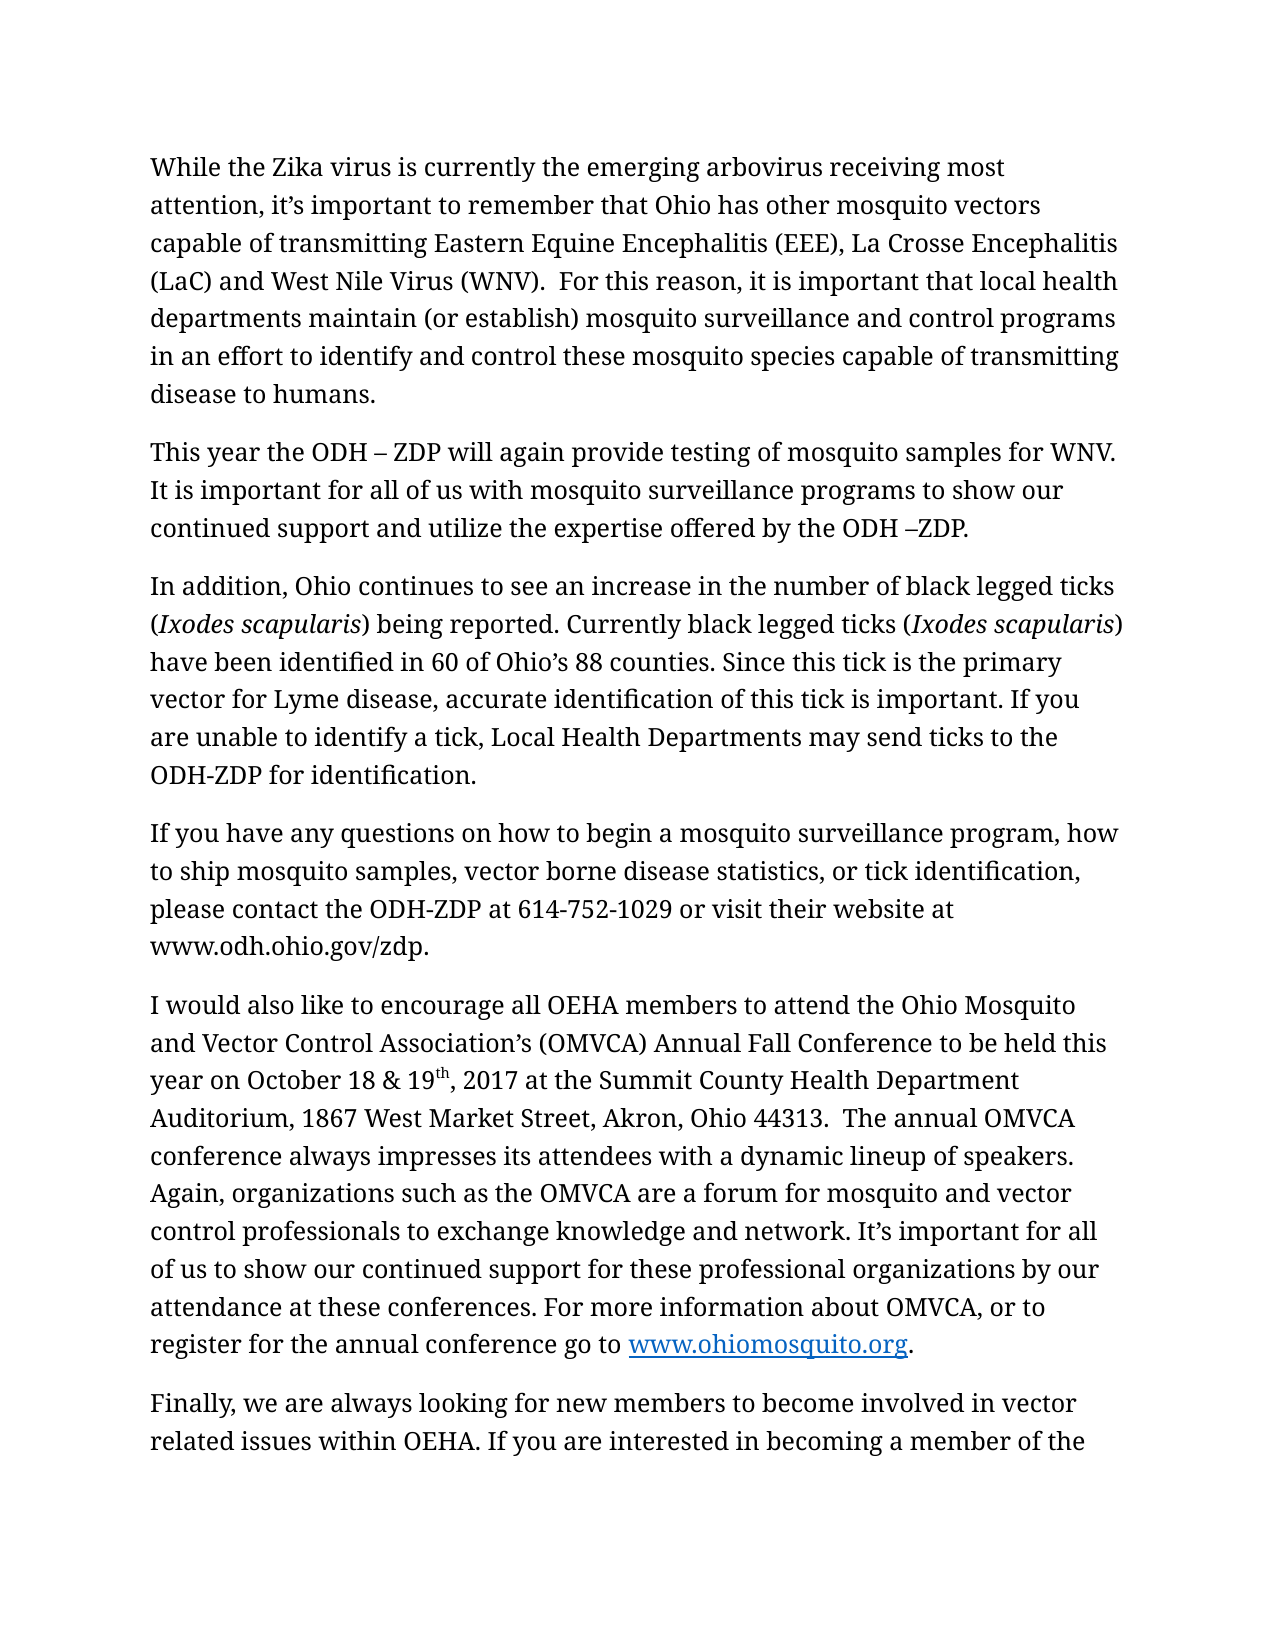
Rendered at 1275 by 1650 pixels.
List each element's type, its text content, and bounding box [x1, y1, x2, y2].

text This year the ODH – ZDP will again provide testing of mosquito samples for WNV. It is important for all of us with mosquito surveillance programs to show our continued support and utilize the expertise offered by the ODH –ZDP. [150, 435, 1125, 544]
text In addition, Ohio continues to see an increase in the number of black legged ticks (Ixodes scapularis) being reported. Currently black legged ticks (Ixodes scapularis) have been identified in 60 of Ohio’s 88 counties. Since this tick is the primary vector for Lyme disease, accurate identification of this tick is important. If you are unable to identify a tick, Local Health Departments may send ticks to the ODH-ZDP for identification. [150, 569, 1125, 791]
text If you have any questions on how to begin a mosquito surveillance program, how to ship mosquito samples, vector borne disease statistics, or tick identification, please contact the ODH-ZDP at 614-752-1029 or visit their website at www.odh.ohio.gov/zdp. [150, 816, 1125, 963]
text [150, 1385, 1125, 1457]
text While the Zika virus is currently the emerging arbovirus receiving most attention, it’s important to remember that Ohio has other mosquito vectors capable of transmitting Eastern Equine Encephalitis (EEE), La Crosse Encephalitis (LaC) and West Nile Virus (WNV). For this reason, it is important that local health departments maintain (or establish) mosquito surveillance and control programs in an effort to identify and control these mosquito species capable of transmitting disease to humans. [150, 150, 1125, 410]
text I would also like to encourage all OEHA members to attend the Ohio Mosquito and Vector Control Association’s (OMVCA) Annual Fall Conference to be held this year on October 18 & 19th, 2017 at the Summit County Health Department Auditorium, 1867 West Market Street, Akron, Ohio 44313. The annual OMVCA conference always impresses its attendees with a dynamic lineup of speakers. Again, organizations such as the OMVCA are a forum for mosquito and vector control professionals to exchange knowledge and network. It’s important for all of us to show our continued support for these professional organizations by our attendance at these conferences. For more information about OMVCA, or to register for the annual conference go to www.ohiomosquito.org. [150, 987, 1125, 1361]
